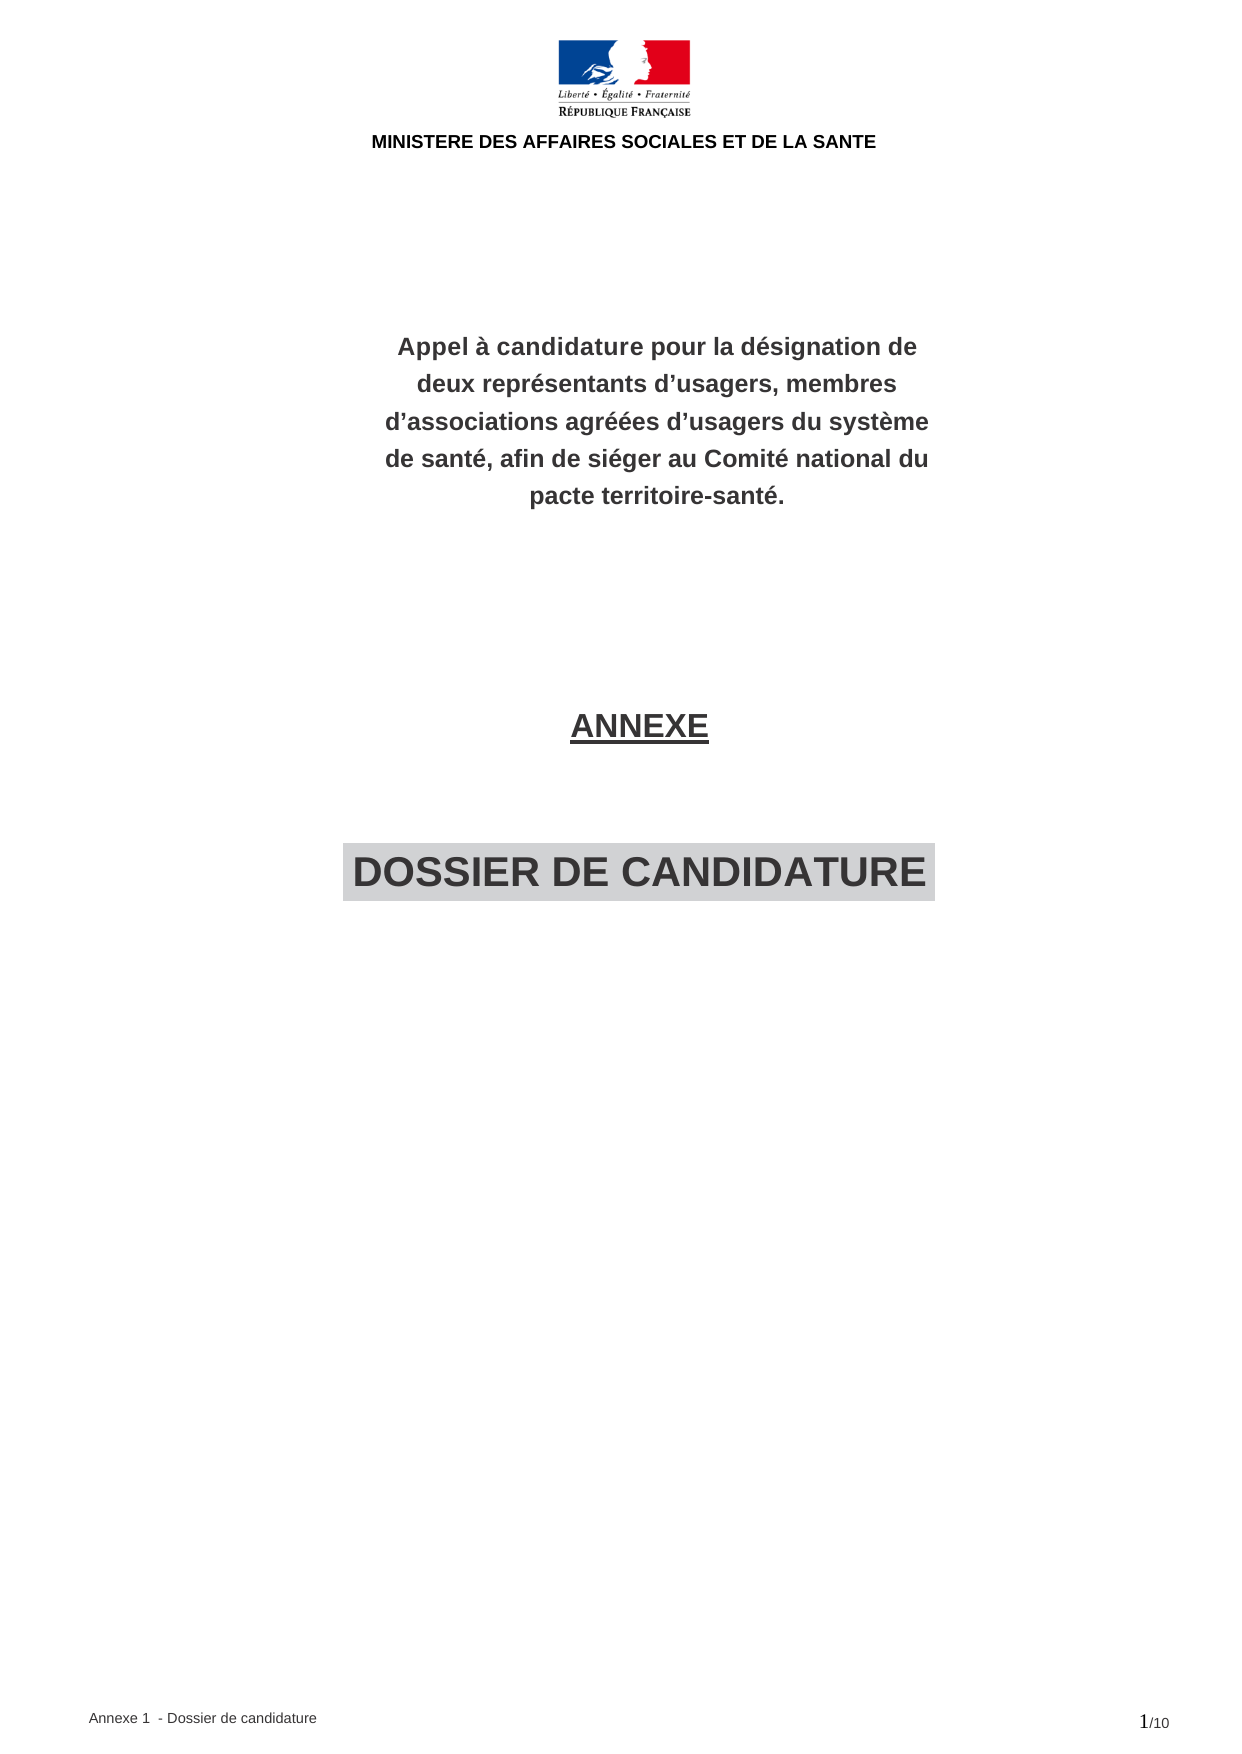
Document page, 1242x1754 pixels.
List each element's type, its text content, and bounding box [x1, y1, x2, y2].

picture [537, 24, 711, 131]
text Appel à candidature pour la désignation de deux représentants d’usagers, membres d’associations agréées d’usagers du système de santé, afin de siéger au Comité national du pacte territoire-santé. [372, 332, 942, 510]
text DOSSIER DE CANDIDATURE [348, 848, 931, 896]
text ANNEXE [551, 706, 728, 745]
